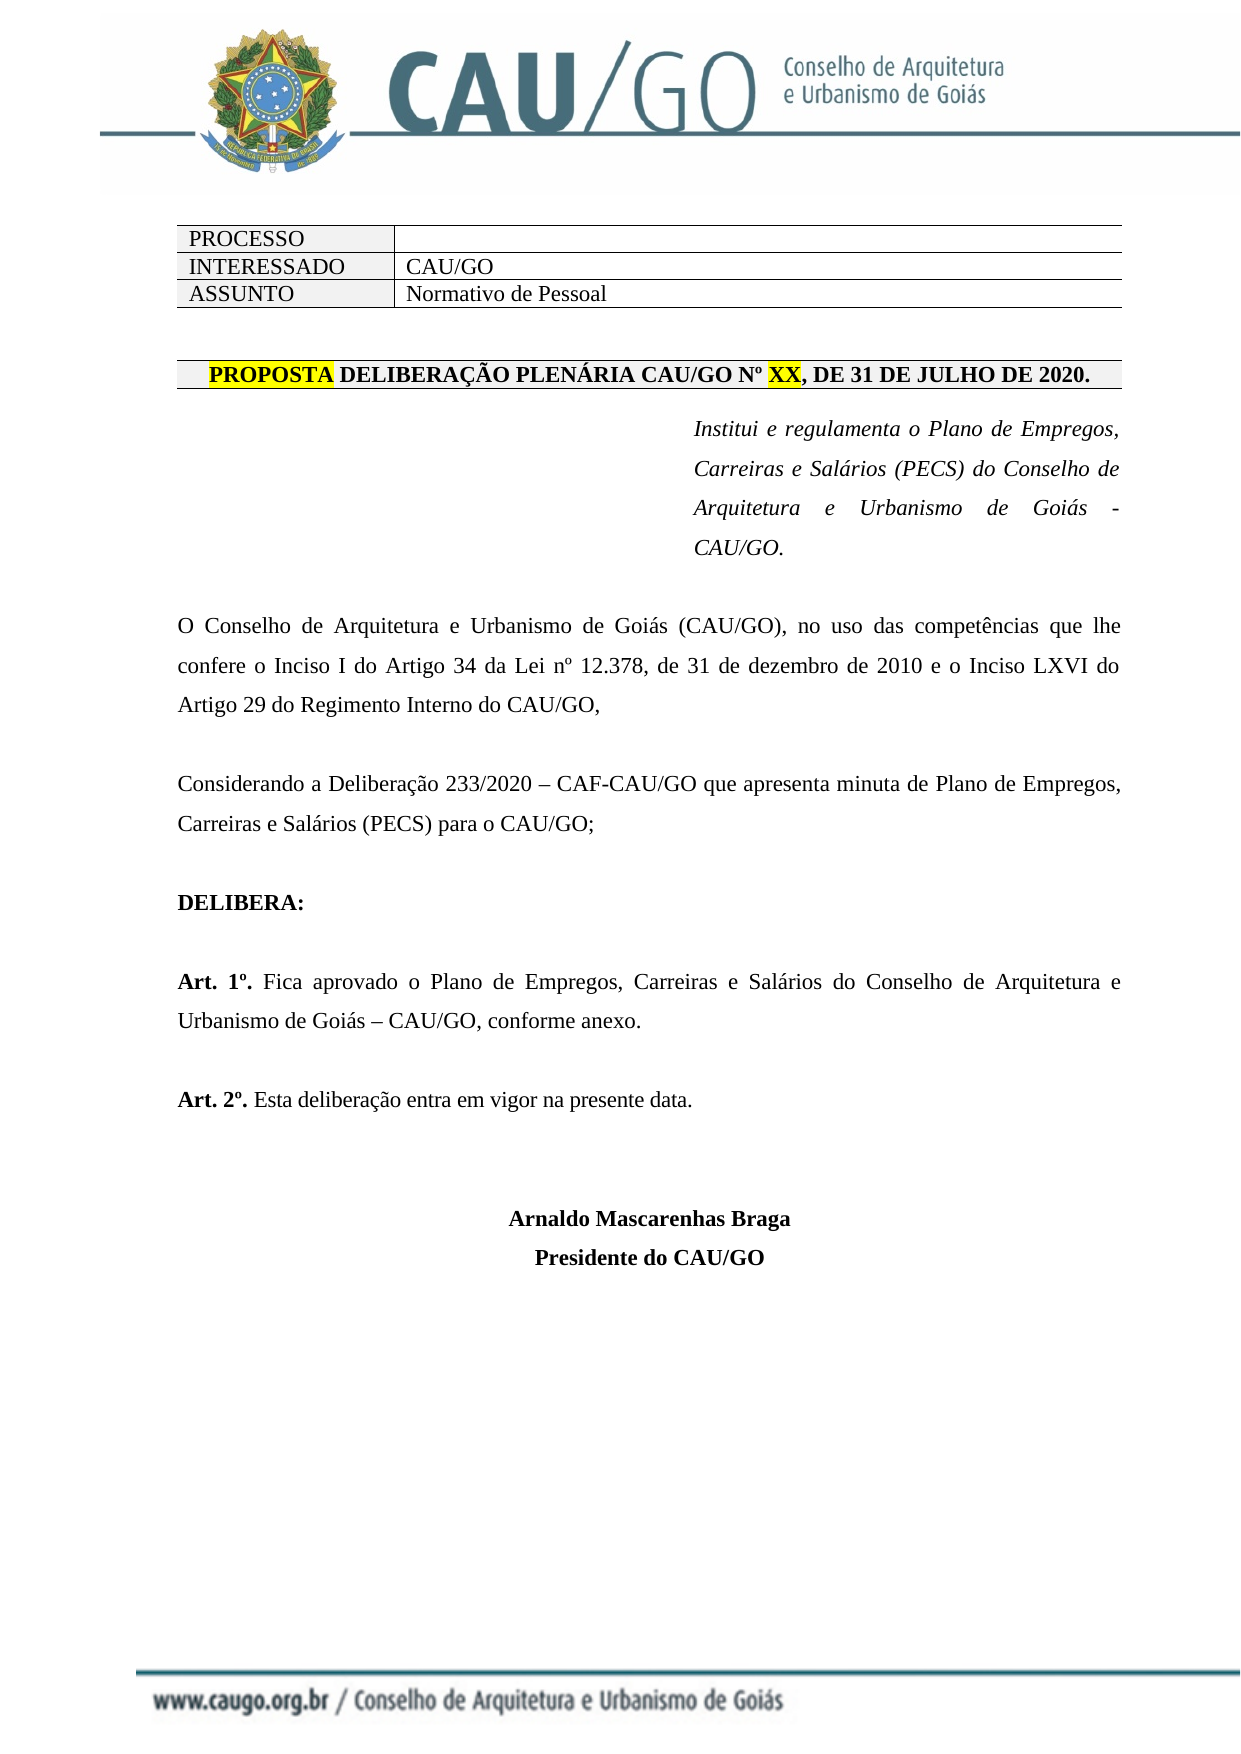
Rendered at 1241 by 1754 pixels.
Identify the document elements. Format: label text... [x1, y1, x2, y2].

text Arnaldo Mascarenhas Braga [177, 1205, 1122, 1231]
table_cell ASSUNTO [177, 280, 394, 307]
table_cell CAU/GO [395, 253, 1122, 279]
text Art. 2º. Esta deliberação entra em vigor na presente data. [177, 1086, 1122, 1113]
picture [99, 13, 1241, 195]
table_header PROCESSO [177, 226, 394, 252]
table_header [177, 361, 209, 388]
text Institui e regulamenta o Plano de Empregos, Carreiras e Salários (PECS) do Conselho de Arquitetura e Urbanismo de Goiás - CAU/GO. [693, 415, 1122, 560]
text DELIBERA: [177, 889, 1122, 915]
text Art. 1º. Fica aprovado o Plano de Empregos, Carreiras e Salários do Conselho de Arquitetura e Urbanismo de Goiás – CAU/GO, conforme anexo. [177, 968, 1122, 1034]
text Presidente do CAU/GO [177, 1244, 1122, 1271]
table_header PROPOSTA DELIBERAÇÃO PLENÁRIA CAU/GO Nº XX, DE 31 DE JULHO DE 2020. [334, 361, 768, 388]
text Considerando a Deliberação 233/2020 – CAF-CAU/GO que apresenta minuta de Plano de Empregos, Carreiras e Salários (PECS) para o CAU/GO; [177, 771, 1122, 836]
table_header PROPOSTA DELIBERAÇÃO PLENÁRIA CAU/GO Nº XX, DE 31 DE JULHO DE 2020. [801, 361, 1122, 388]
table_cell INTERESSADO [177, 253, 394, 279]
table_cell Normativo de Pessoal [395, 280, 1122, 307]
text O Conselho de Arquitetura e Urbanismo de Goiás (CAU/GO), no uso das competências que lhe confere o Inciso I do Artigo 34 da Lei nº 12.378, de 31 de dezembro de 2010 e o Inciso LXVI do Artigo 29 do Regimento Interno do CAU/GO, [177, 613, 1122, 718]
table_header [395, 226, 1122, 252]
